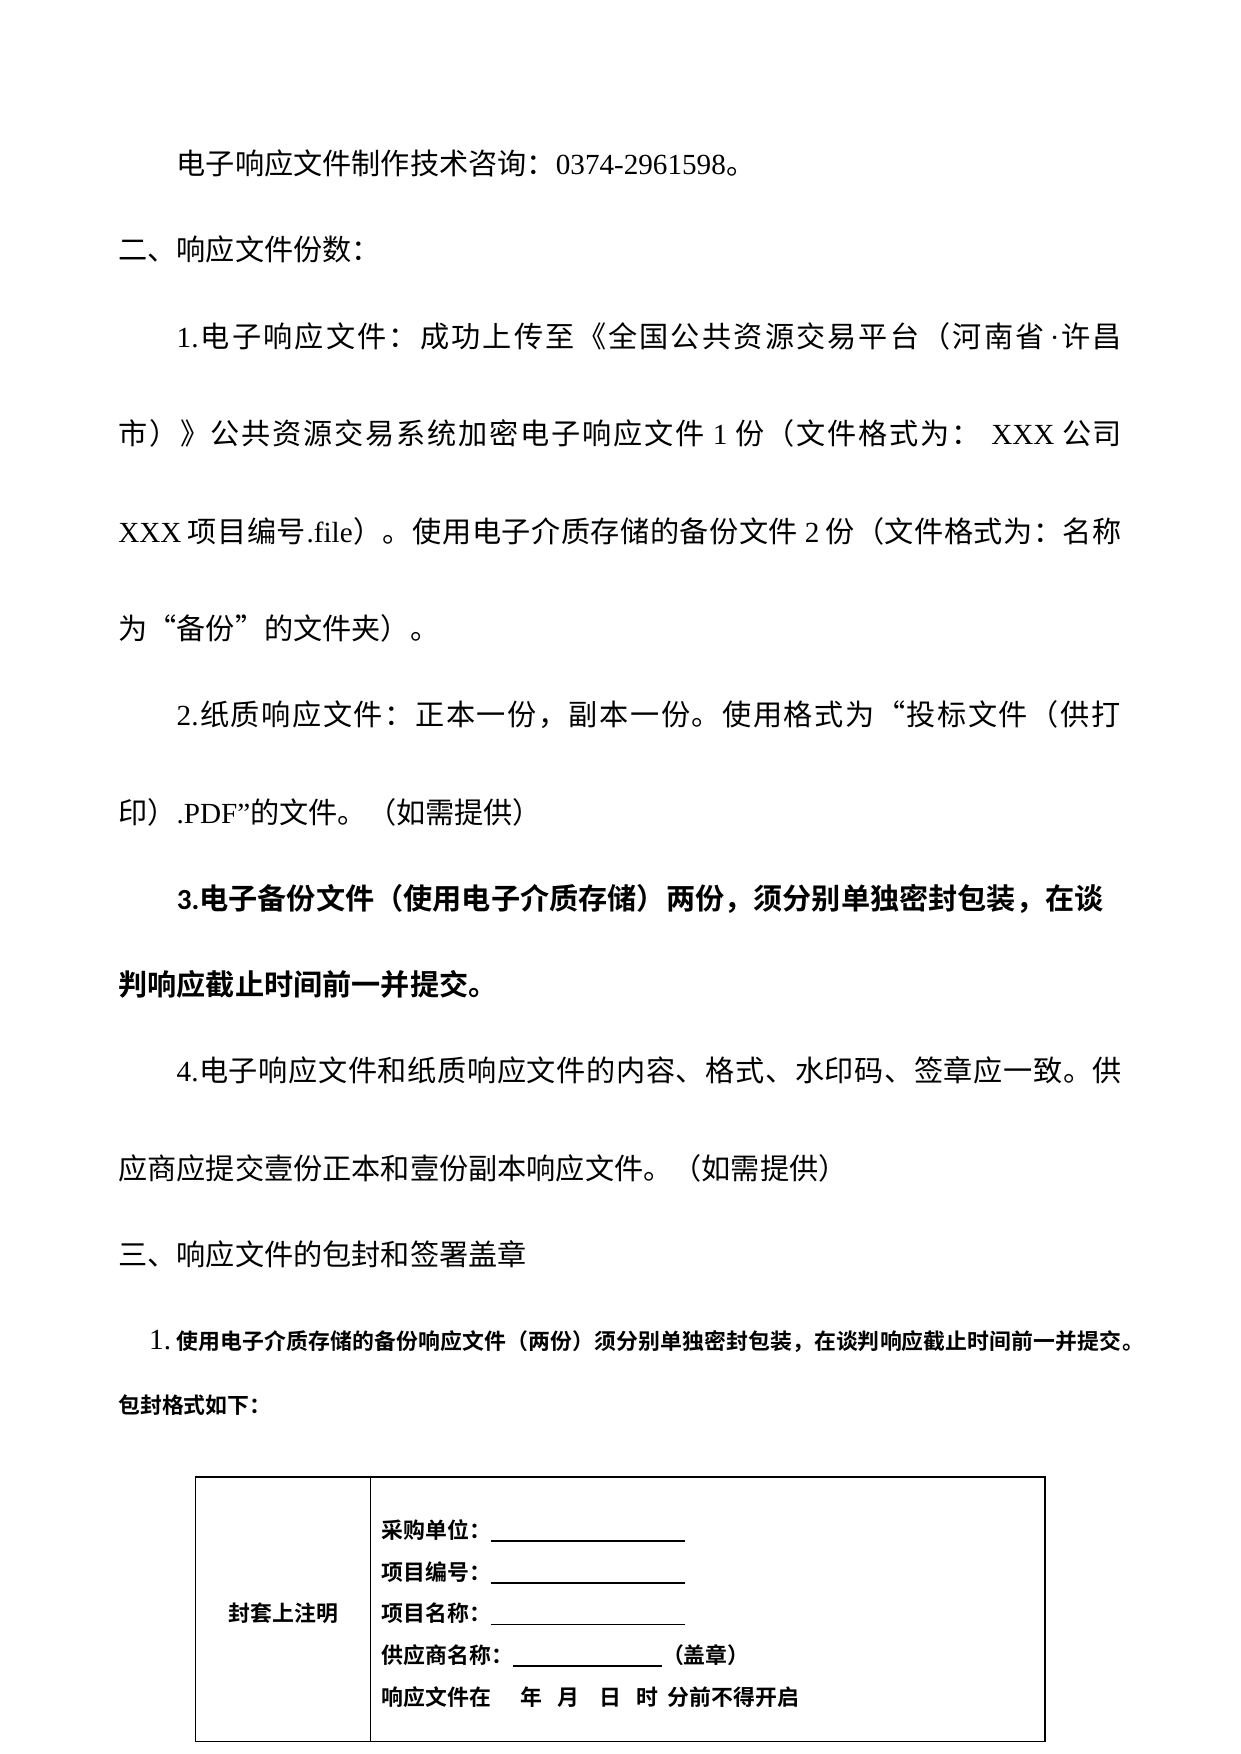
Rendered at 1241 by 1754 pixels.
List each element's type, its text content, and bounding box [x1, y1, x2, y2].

text 4.电子响应文件和纸质响应文件的内容、格式、水印码、签章应一致。供应商应提交壹份正本和壹份副本响应文件。（如需提供） [118, 1036, 1122, 1199]
text 1. 使用电子介质存储的备份响应文件（两份）须分别单独密封包装，在谈判响应截止时间前一并提交。包封格式如下： [118, 1306, 1122, 1420]
list 电子响应文件制作技术咨询：0374-2961598。 [118, 129, 1122, 194]
text 二、响应文件份数： [118, 216, 1122, 281]
table_header 封套上注明 [196, 1478, 370, 1741]
table_header 采购单位： 项目编号： 项目名称： 供应商名称： （盖章） 响应文件在 年 月 日 时 分前不得开启 [371, 1478, 1044, 1741]
list 3.电子备份文件（使用电子介质存储）两份，须分别单独密封包装，在谈 [162, 864, 1122, 929]
text 三、响应文件的包封和签署盖章 [118, 1220, 1122, 1285]
text 2.纸质响应文件：正本一份，副本一份。使用格式为“投标文件（供打印）.PDF”的文件。（如需提供） [118, 680, 1122, 843]
text 1.电子响应文件：成功上传至《全国公共资源交易平台（河南省·许昌市）》公共资源交易系统加密电子响应文件1份（文件格式为： XXX公司XXX项目编号.file）。使用电子介质存储的备份文件2份（文件格式为：名称为“备份”的文件夹）。 [118, 302, 1122, 659]
list 判响应截止时间前一并提交。 [118, 950, 1122, 1015]
